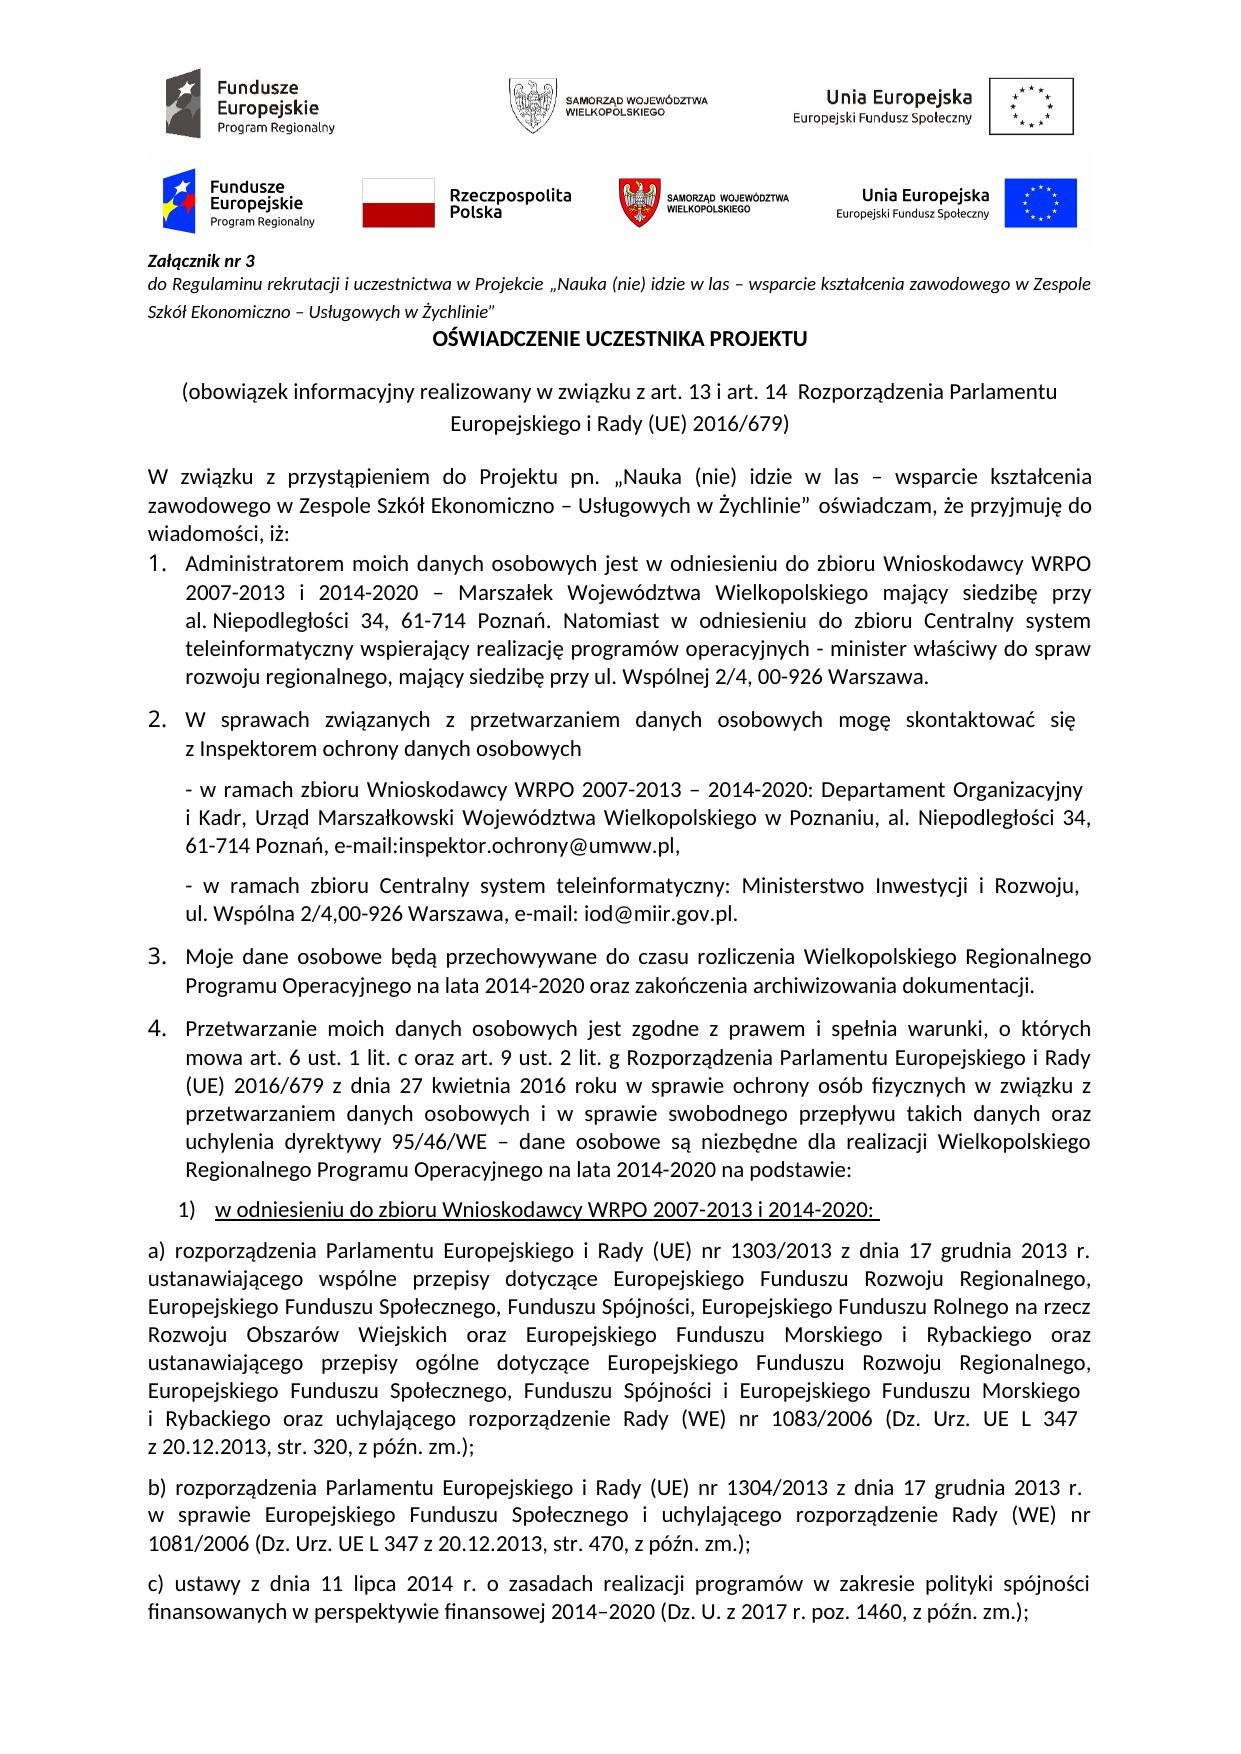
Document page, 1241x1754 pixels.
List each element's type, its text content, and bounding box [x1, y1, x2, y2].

text c) ustawy z dnia 11 lipca 2014 r. o zasadach realizacji programów w zakresie polityki spójności finansowanych w perspektywie finansowej 2014–2020 (Dz. U. z 2017 r. poz. 1460, z późn. zm.); [148, 1569, 1093, 1625]
text Załącznik nr 3 [148, 250, 1093, 272]
text W związku z przystąpieniem do Projektu pn. „Nauka (nie) idzie w las – wsparcie kształcenia zawodowego w Zespole Szkół Ekonomiczno – Usługowych w Żychlinie” oświadczam, że przyjmuję do wiadomości, iż: [148, 462, 1093, 547]
list w odniesieniu do zbioru Wnioskodawcy WRPO 2007-2013 i 2014-2020: [177, 1195, 1093, 1223]
text (obowiązek informacyjny realizowany w związku z art. 13 i art. 14 Rozporządzenia Parlamentu Europejskiego i Rady (UE) 2016/679) [148, 377, 1093, 437]
list Moje dane osobowe będą przechowywane do czasu rozliczenia Wielkopolskiego Regionalnego Programu Operacyjnego na lata 2014-2020 oraz zakończenia archiwizowania dokumentacji. [148, 940, 1093, 999]
text OŚWIADCZENIE UCZESTNIKA PROJEKTU [148, 324, 1093, 352]
text do Regulaminu rekrutacji i uczestnictwa w Projekcie „Nauka (nie) idzie w las – wsparcie kształcenia zawodowego w Zespole Szkół Ekonomiczno – Usługowych w Żychlinie” [148, 272, 1093, 324]
list Administratorem moich danych osobowych jest w odniesieniu do zbioru Wnioskodawcy WRPO 2007-2013 i 2014-2020 – Marszałek Województwa Wielkopolskiego mający siedzibę przy al. Niepodległości 34, 61-714 Poznań. Natomiast w odniesieniu do zbioru Centralny system teleinformatyczny wspierający realizację programów operacyjnych - minister właściwy do spraw rozwoju regionalnego, mający siedzibę przy ul. Wspólnej 2/4, 00-926 Warszawa. [148, 547, 1093, 690]
list W sprawach związanych z przetwarzaniem danych osobowych mogę skontaktować się z Inspektorem ochrony danych osobowych [148, 703, 1093, 762]
text - w ramach zbioru Wnioskodawcy WRPO 2007-2013 – 2014-2020: Departament Organizacyjny i Kadr, Urząd Marszałkowski Województwa Wielkopolskiego w Poznaniu, al. Niepodległości 34, 61-714 Poznań, e-mail:inspektor.ochrony@umww.pl, [185, 775, 1093, 859]
text - w ramach zbioru Centralny system teleinformatyczny: Ministerstwo Inwestycji i Rozwoju, ul. Wspólna 2/4,00-926 Warszawa, e-mail: iod@miir.gov.pl. [185, 871, 1093, 927]
list Przetwarzanie moich danych osobowych jest zgodne z prawem i spełnia warunki, o których mowa art. 6 ust. 1 lit. c oraz art. 9 ust. 2 lit. g Rozporządzenia Parlamentu Europejskiego i Rady (UE) 2016/679 z dnia 27 kwietnia 2016 roku w sprawie ochrony osób fizycznych w związku z przetwarzaniem danych osobowych i w sprawie swobodnego przepływu takich danych oraz uchylenia dyrektywy 95/46/WE – dane osobowe są niezbędne dla realizacji Wielkopolskiego Regionalnego Programu Operacyjnego na lata 2014-2020 na podstawie: [148, 1012, 1093, 1183]
picture [147, 59, 1093, 250]
